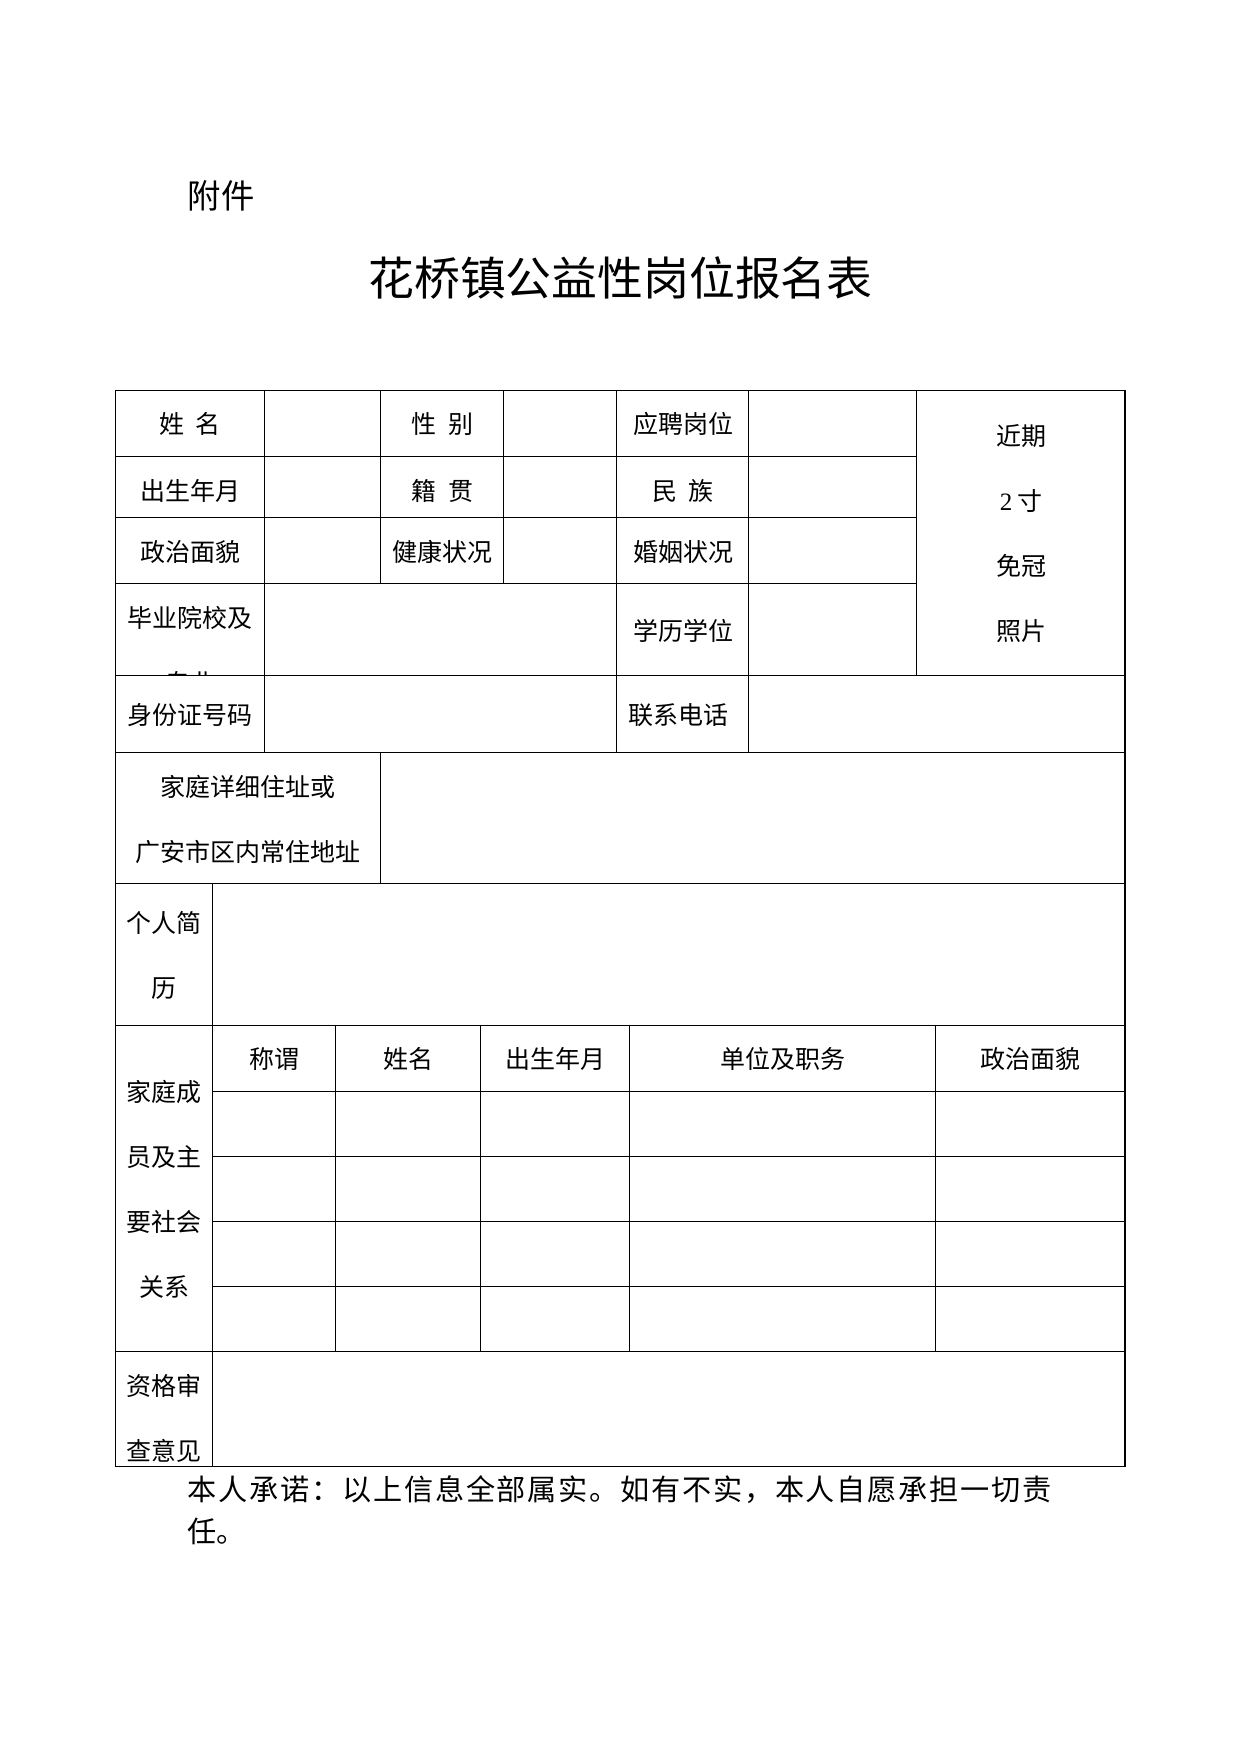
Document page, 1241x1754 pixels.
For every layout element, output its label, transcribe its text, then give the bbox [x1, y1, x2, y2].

table_cell [630, 1287, 935, 1351]
table_cell [336, 1157, 480, 1221]
table_cell [481, 1287, 629, 1351]
table_cell [481, 1157, 629, 1221]
table_cell [749, 457, 916, 517]
table_cell 联系电话 [617, 676, 748, 752]
table_cell [213, 1287, 335, 1351]
table_cell 民 族 [617, 457, 748, 517]
table_header 应聘岗位 [617, 391, 748, 456]
table_cell 身份证号码 [116, 676, 264, 752]
table_cell 婚姻状况 [617, 518, 748, 583]
table_cell [936, 1222, 1124, 1286]
table_cell [630, 1222, 935, 1286]
table_cell [213, 1157, 335, 1221]
table_header [749, 391, 916, 456]
table_cell 出生年月 [116, 457, 264, 517]
table_cell [336, 1287, 480, 1351]
table_cell 单位及职务 [630, 1026, 935, 1091]
table_header [265, 391, 380, 456]
table_header 近期 2寸 免冠 照片 [917, 391, 1124, 674]
table_cell 政治面貌 [936, 1026, 1124, 1091]
table_cell [213, 884, 1124, 1024]
table_cell 称谓 [213, 1026, 335, 1091]
table_cell [481, 1222, 629, 1286]
table_cell [336, 1222, 480, 1286]
table_cell [936, 1092, 1124, 1156]
table_cell 个人简历 [116, 884, 212, 1024]
table_cell 家庭详细住址或 广安市区内常住地址 [116, 753, 380, 883]
table_cell [481, 1092, 629, 1156]
table_cell [265, 518, 380, 583]
table_cell 家庭成员及主要社会关系 [116, 1026, 212, 1351]
table_header 性 别 [381, 391, 503, 456]
table_cell [749, 518, 916, 583]
table_cell [265, 457, 380, 517]
table_cell 政治面貌 [116, 518, 264, 583]
table_cell 毕业院校及专业 [116, 584, 264, 674]
table_cell 资格审查意见 [116, 1352, 212, 1466]
table_cell 出生年月 [481, 1026, 629, 1091]
table_cell 学历学位 [617, 584, 748, 674]
table_cell [630, 1157, 935, 1221]
table_cell 姓名 [336, 1026, 480, 1091]
table_cell [213, 1092, 335, 1156]
table_cell 籍 贯 [381, 457, 503, 517]
table_header 姓 名 [116, 391, 264, 456]
text 附件 [187, 162, 1053, 227]
table_cell [630, 1092, 935, 1156]
text 花桥镇公益性岗位报名表 [187, 227, 1053, 324]
table_cell [265, 584, 616, 674]
table_cell [213, 1222, 335, 1286]
table_cell [749, 584, 916, 674]
table_cell [504, 457, 616, 517]
table_cell [936, 1157, 1124, 1221]
table_cell [265, 676, 616, 752]
table_cell [381, 753, 1124, 883]
table_cell [336, 1092, 480, 1156]
table_cell [936, 1287, 1124, 1351]
text 本人承诺：以上信息全部属实。如有不实，本人自愿承担一切责任。 [187, 1467, 1053, 1551]
table_header [504, 391, 616, 456]
table_cell 健康状况 [381, 518, 503, 583]
table_cell [504, 518, 616, 583]
table_cell [213, 1352, 1124, 1466]
table_cell [749, 676, 1124, 752]
